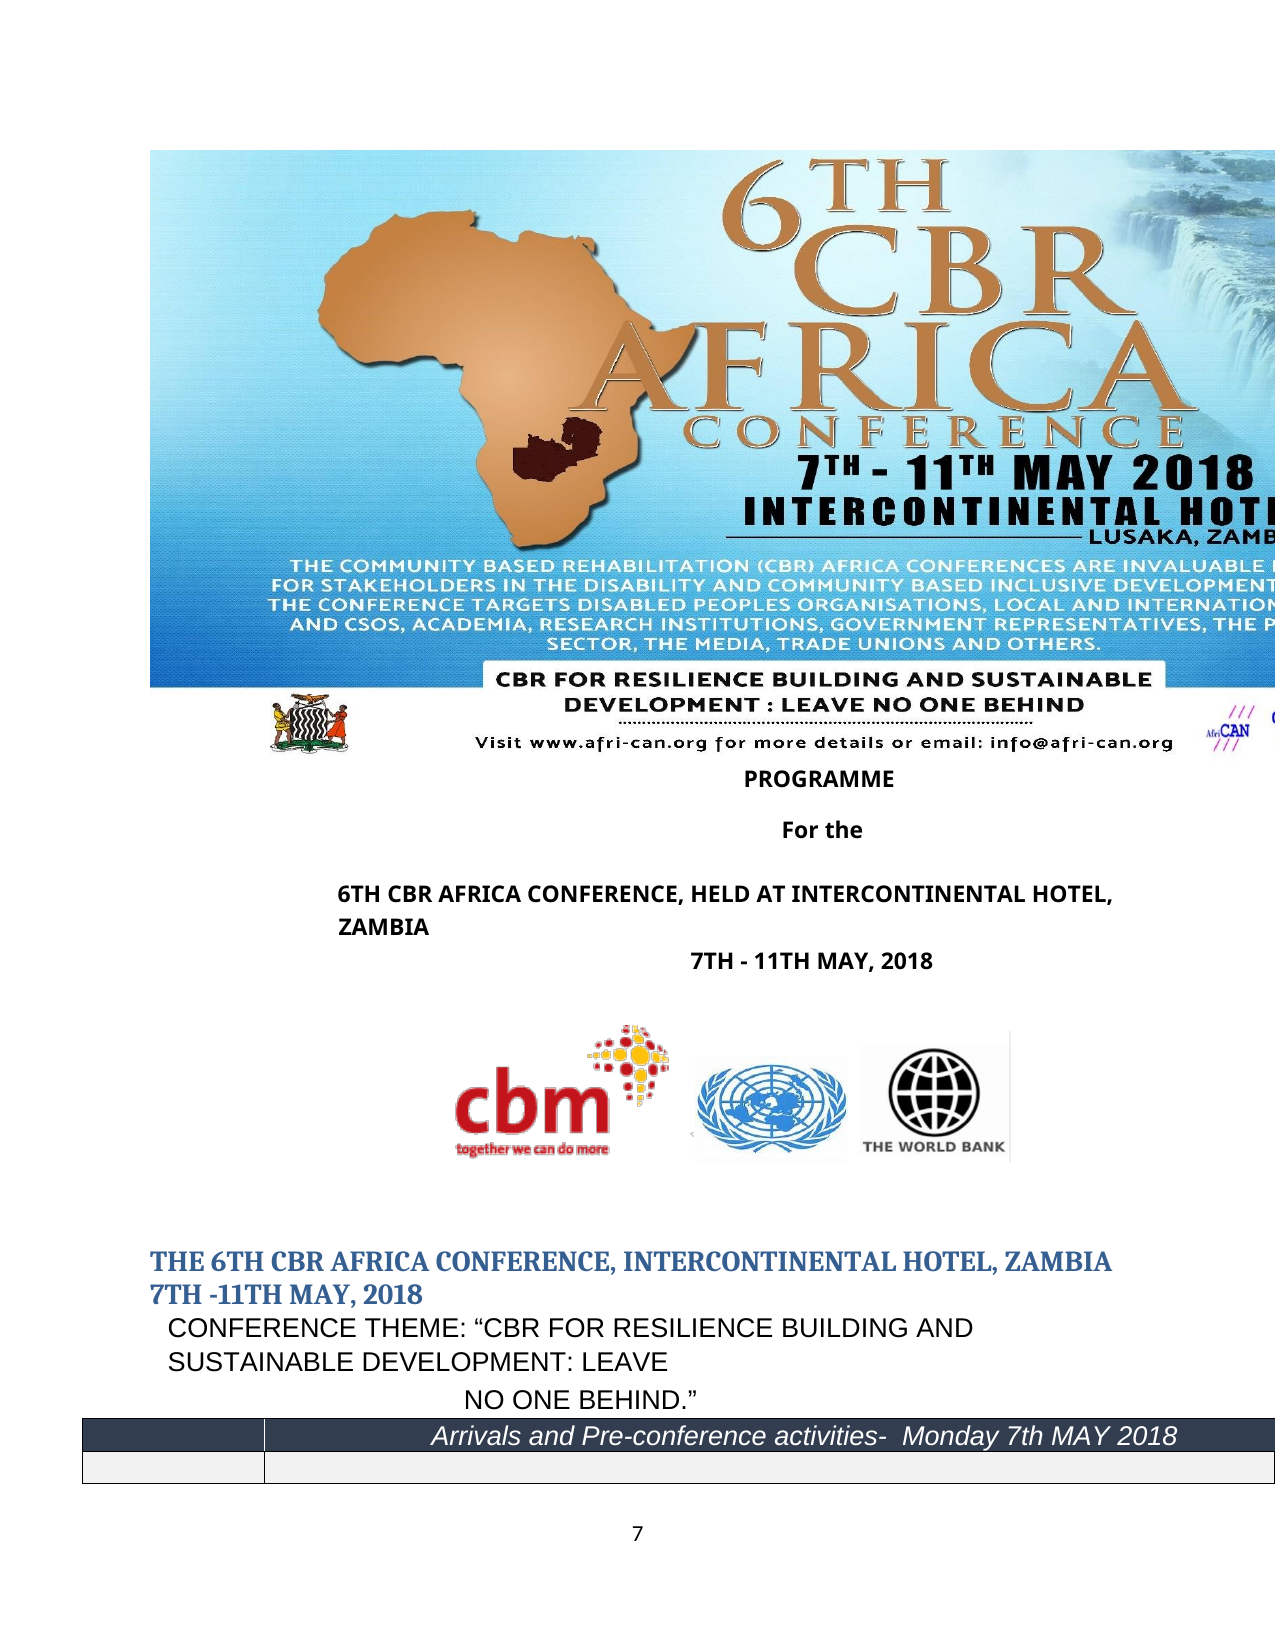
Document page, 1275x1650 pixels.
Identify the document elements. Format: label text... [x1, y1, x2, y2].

text NO ONE BEHIND.” [150, 1384, 1010, 1415]
table_cell [265, 1452, 1274, 1483]
text CONFERENCE THEME: “CBR FOR RESILIENCE BUILDING AND SUSTAINABLE DEVELOPMENT: LEAVE [167, 1312, 1125, 1377]
text For the [781, 814, 1125, 845]
text PROGRAMME [743, 763, 1125, 794]
table_cell [83, 1452, 264, 1483]
table_header [83, 1419, 264, 1451]
table_header Arrivals and Pre-conference activities- Monday 7th MAY 2018 [265, 1419, 1275, 1451]
subtitle THE 6TH CBR AFRICA CONFERENCE, INTERCONTINENTAL HOTEL, ZAMBIA 7TH -11TH MAY, 2018 [150, 1245, 1125, 1312]
picture [420, 1025, 694, 1163]
text 7TH - 11TH MAY, 2018 [690, 945, 1125, 976]
text 6TH CBR AFRICA CONFERENCE, HELD AT INTERCONTINENTAL HOTEL, ZAMBIA [337, 878, 1125, 943]
picture [150, 150, 1275, 761]
picture [695, 1031, 1017, 1163]
